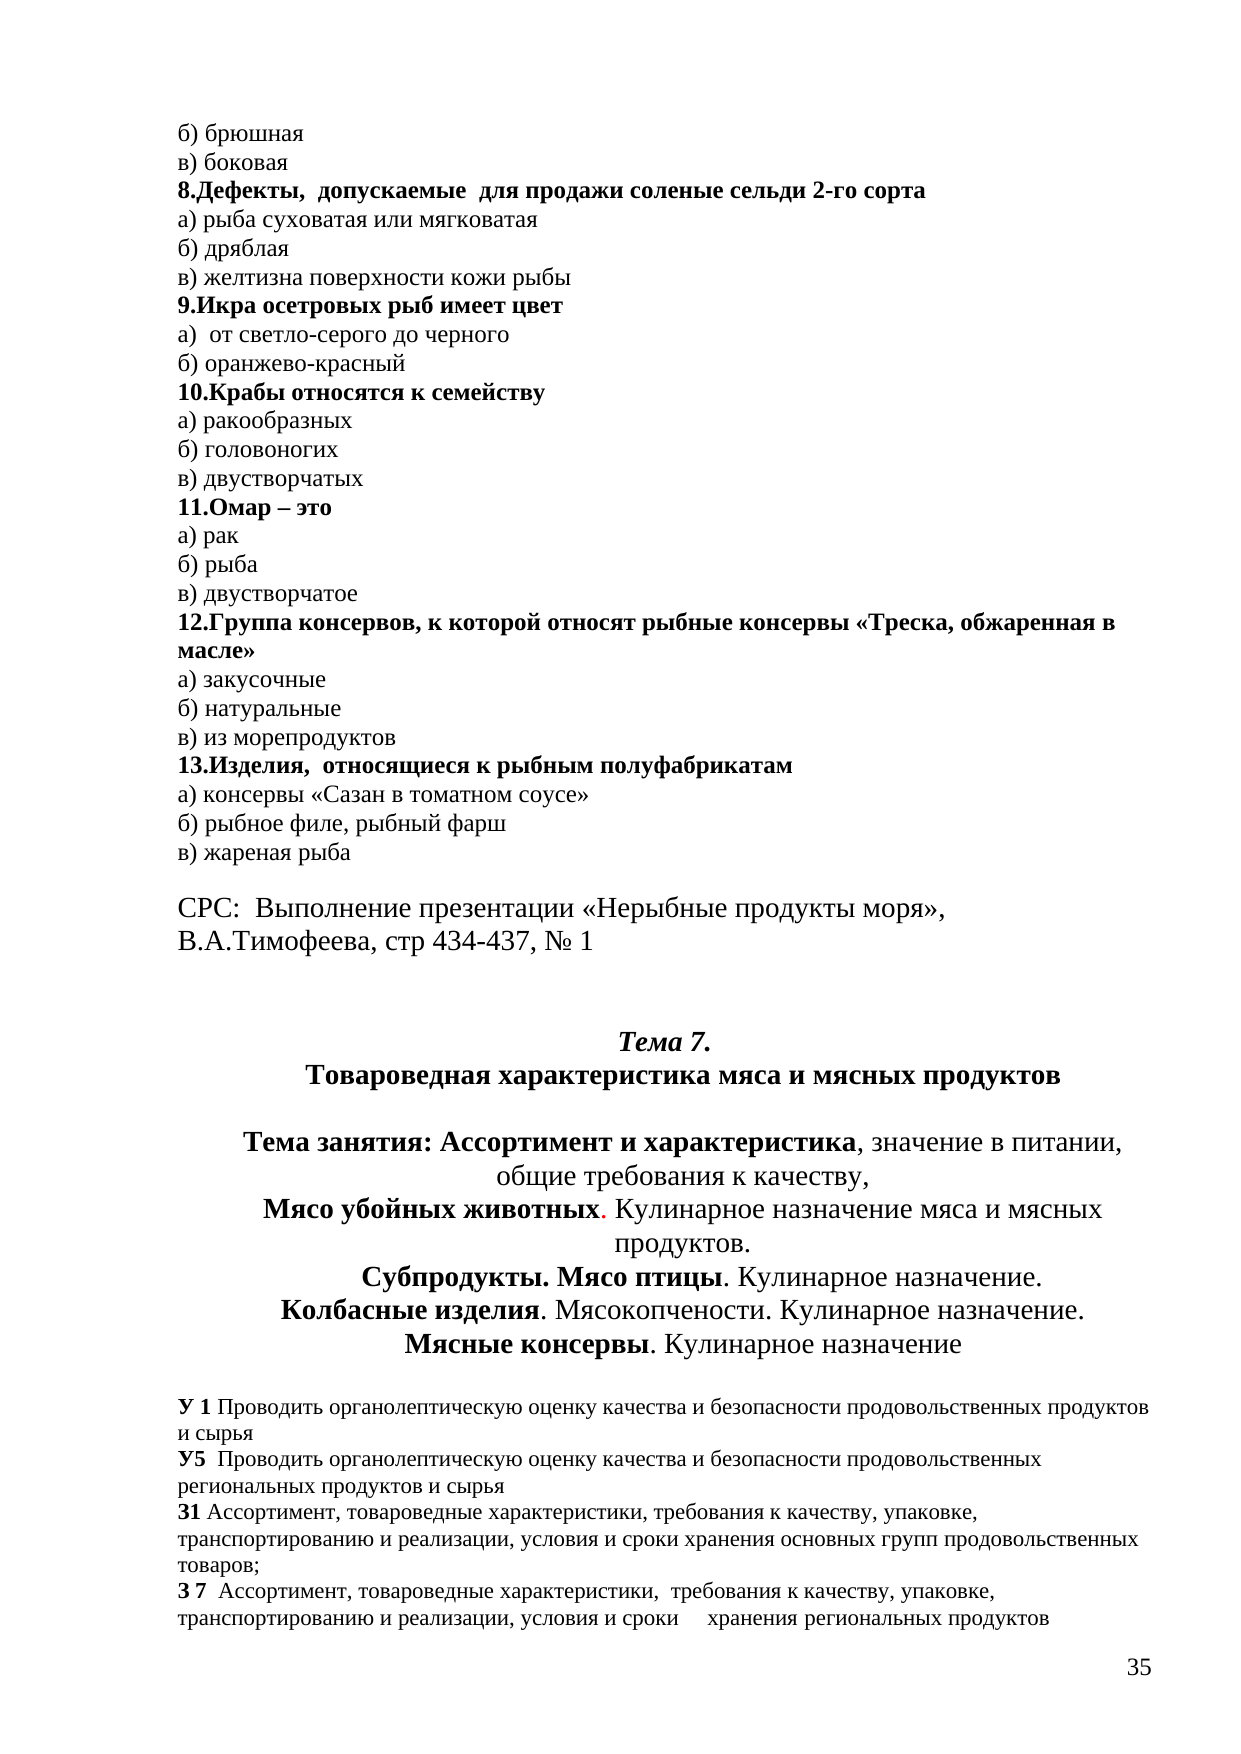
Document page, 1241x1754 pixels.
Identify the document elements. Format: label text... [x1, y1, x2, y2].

text 13.Изделия, относящиеся к рыбным полуфабрикатам [177, 751, 1152, 779]
text 10.Крабы относятся к семейству [177, 377, 1152, 406]
text а) закусочные [177, 664, 1152, 693]
text 11.Омар – это [177, 492, 1152, 521]
text З 7 Ассортимент, товароведные характеристики, требования к качеству, упаковке, транспортированию и реализации, условия и сроки хранения региональных продуктов [177, 1577, 1152, 1630]
text в) из морепродуктов [177, 722, 1152, 751]
list Субпродукты. Мясо птицы. Кулинарное назначение. [252, 1259, 1152, 1292]
text СРС: Выполнение презентации «Нерыбные продукты моря», В.А.Тимофеева, стр 434-437, № 1 [177, 890, 1152, 957]
text б) дряблая [177, 233, 1152, 262]
text а) ракообразных [177, 406, 1152, 434]
text З1 Ассортимент, товароведные характеристики, требования к качеству, упаковке, транспортированию и реализации, условия и сроки хранения основных групп продовольственных товаров; [177, 1498, 1152, 1577]
text У5 Проводить органолептическую оценку качества и безопасности продовольственных региональных продуктов и сырья [177, 1446, 1152, 1498]
text б) натуральные [177, 693, 1152, 722]
text б) рыба [177, 549, 1152, 578]
text а) консервы «Сазан в томатном соусе» [177, 779, 1152, 808]
text Товароведная характеристика мяса и мясных продуктов [215, 1057, 1152, 1091]
text в) желтизна поверхности кожи рыбы [177, 262, 1152, 291]
text а) рыба суховатая или мягковатая [177, 204, 1152, 233]
text а) рак [177, 521, 1152, 549]
text Тема 7. [177, 1024, 1152, 1057]
text в) двустворчатое [177, 578, 1152, 607]
list Тема занятия: Ассортимент и характеристика, значение в питании, общие требования к качеству, [214, 1124, 1152, 1192]
list Колбасные изделия. Мясокопчености. Кулинарное назначение. [214, 1292, 1152, 1326]
text 8.Дефекты, допускаемые для продажи соленые сельди 2-го сорта [177, 176, 1152, 204]
list Мясо убойных животных. Кулинарное назначение мяса и мясных продуктов. [214, 1192, 1152, 1259]
text б) головоногих [177, 434, 1152, 463]
text б) брюшная [177, 118, 1152, 147]
text а) от светло-серого до черного [177, 319, 1152, 348]
text 9.Икра осетровых рыб имеет цвет [177, 291, 1152, 319]
text 12.Группа консервов, к которой относят рыбные консервы «Треска, обжаренная в масле» [177, 607, 1152, 664]
text в) боковая [177, 147, 1152, 176]
text б) рыбное филе, рыбный фарш [177, 808, 1152, 837]
text Мясные консервы. Кулинарное назначение [215, 1326, 1152, 1359]
text в) двустворчатых [177, 463, 1152, 492]
text У 1 Проводить органолептическую оценку качества и безопасности продовольственных продуктов и сырья [177, 1393, 1152, 1446]
text в) жареная рыба [177, 837, 1152, 866]
text б) оранжево-красный [177, 348, 1152, 377]
